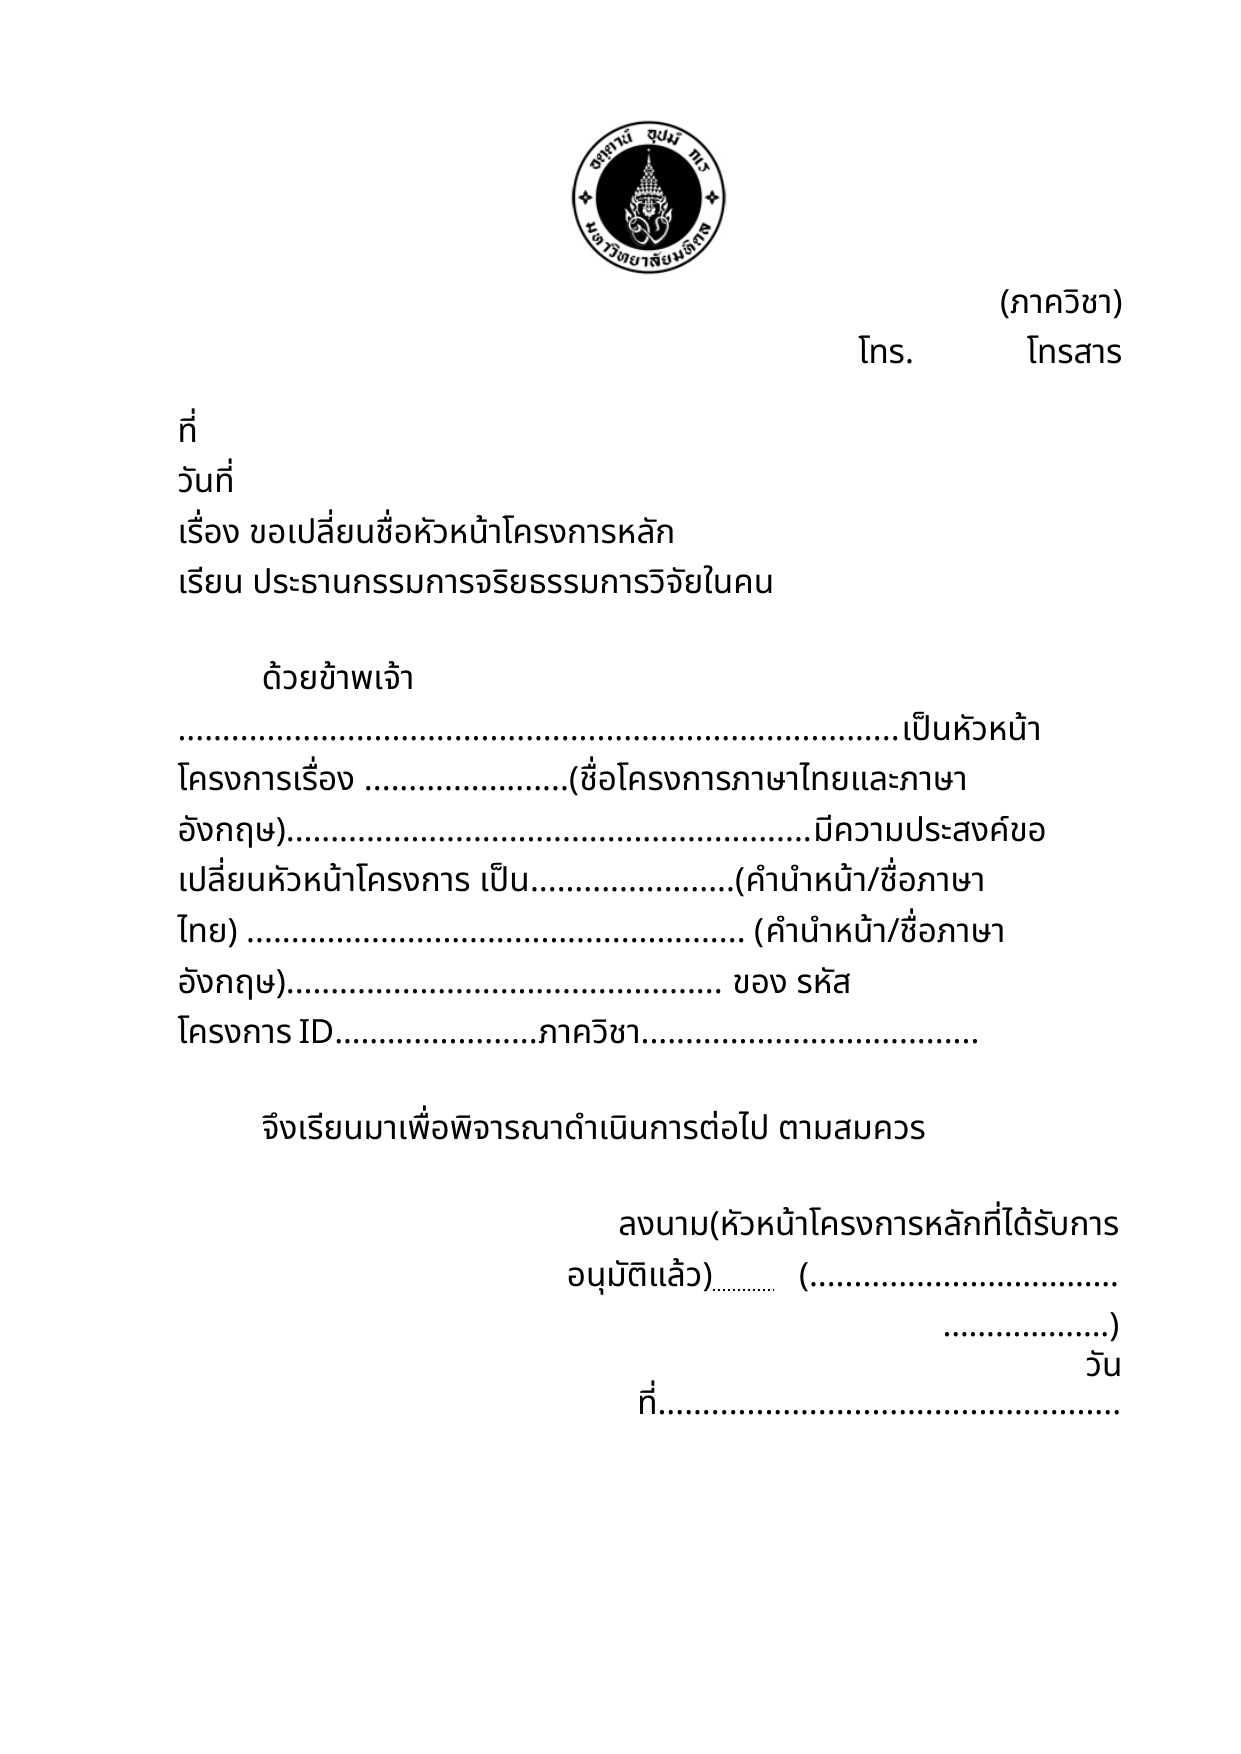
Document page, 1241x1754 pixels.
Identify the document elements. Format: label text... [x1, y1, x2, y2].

text ที่ [177, 407, 1122, 457]
text (ภาควิชา) [627, 278, 1122, 328]
text ด้วยข้าพเจ้า .................................................................................เป็นหัวหน้าโครงการเรื่อง .......................(ชื่อโครงการภาษาไทยและภาษาอังกฤษ)...........................................................มีความประสงค์ขอเปลี่ยนหัวหน้าโครงการ เป็น.......................(คำนำหน้า/ชื่อภาษาไทย) ........................................................ (คำนำหน้า/ชื่อภาษาอังกฤษ)................................................. ของ รหัสโครงการID…………...........ภาควิชา...................................... [177, 654, 1117, 1059]
text จึงเรียนมาเพื่อพิจารณาดำเนินการต่อไป ตามสมควร [177, 1104, 1117, 1154]
text เรียน ประธานกรรมการจริยธรรมการวิจัยในคน [177, 558, 1122, 608]
text วันที่ [177, 457, 1122, 508]
text วันที่.................................................... [177, 1347, 1122, 1422]
text เรื่อง ขอเปลี่ยนชื่อหัวหน้าโครงการหลัก [177, 508, 1122, 558]
picture [570, 118, 729, 278]
text โทร. โทรสาร [627, 328, 1122, 379]
text ลงนาม(หัวหน้าโครงการหลักที่ได้รับการอนุมัติแล้ว) (....................…………………………….) [552, 1200, 1119, 1347]
